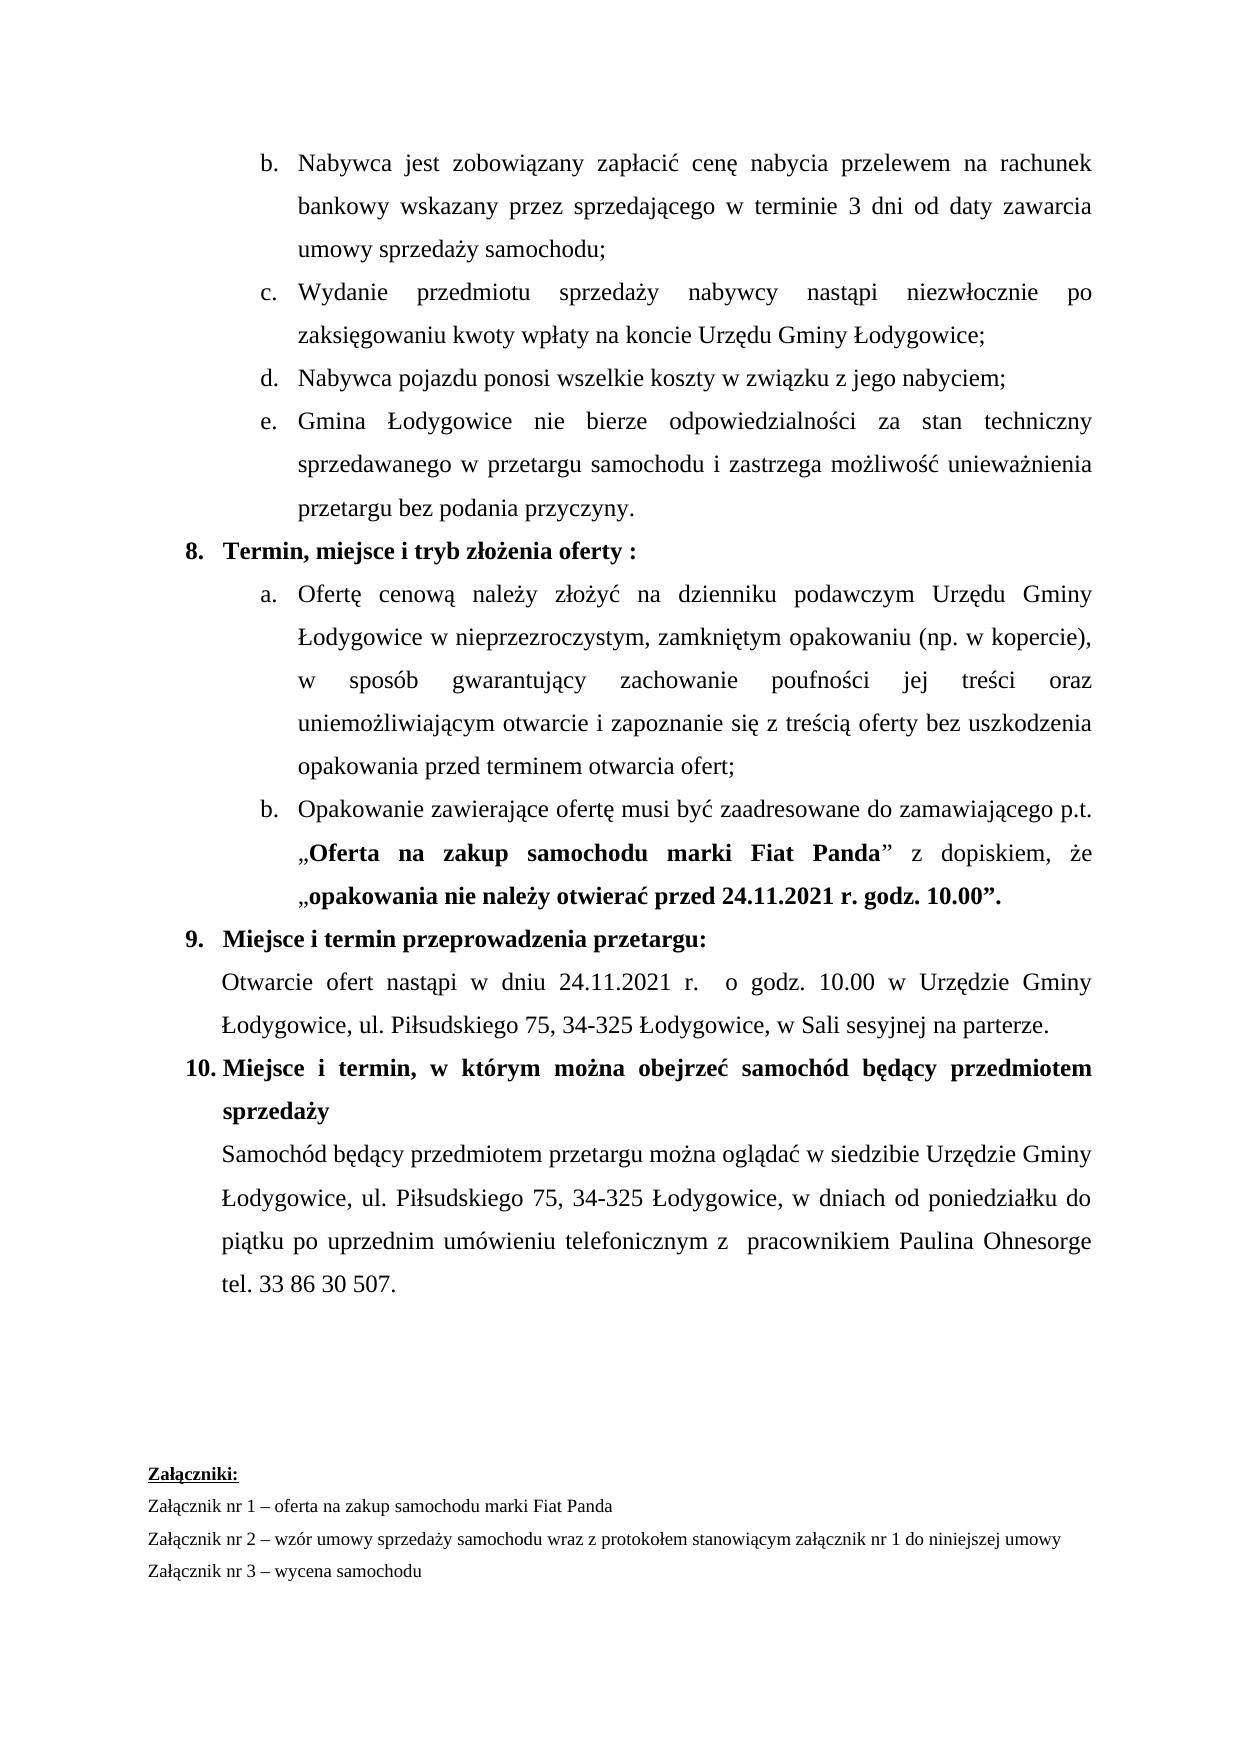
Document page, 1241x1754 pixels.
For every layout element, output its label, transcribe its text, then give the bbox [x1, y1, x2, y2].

list Ofertę cenową należy złożyć na dzienniku podawczym Urzędu Gminy Łodygowice w nieprzezroczystym, zamkniętym opakowaniu (np. w kopercie), w sposób gwarantujący zachowanie poufności jej treści oraz uniemożliwiającym otwarcie i zapoznanie się z treścią oferty bez uszkodzenia opakowania przed terminem otwarcia ofert; [260, 579, 1093, 780]
text Załącznik nr 1 – oferta na zakup samochodu marki Fiat Panda [148, 1495, 1093, 1517]
text Otwarcie ofert nastąpi w dniu 24.11.2021 r. o godz. 10.00 w Urzędzie Gminy Łodygowice, ul. Piłsudskiego 75, 34-325 Łodygowice, w Sali sesyjnej na parterze. [221, 967, 1093, 1039]
list Miejsce i termin, w którym można obejrzeć samochód będący przedmiotem sprzedaży [185, 1053, 1093, 1125]
list Wydanie przedmiotu sprzedaży nabywcy nastąpi niezwłocznie po zaksięgowaniu kwoty wpłaty na koncie Urzędu Gminy Łodygowice; [260, 277, 1093, 349]
list Miejsce i termin przeprowadzenia przetargu: [185, 924, 1093, 953]
text Załącznik nr 2 – wzór umowy sprzedaży samochodu wraz z protokołem stanowiącym załącznik nr 1 do niniejszej umowy [148, 1527, 1093, 1549]
list Gmina Łodygowice nie bierze odpowiedzialności za stan techniczny sprzedawanego w przetargu samochodu i zastrzega możliwość unieważnienia przetargu bez podania przyczyny. [260, 406, 1093, 521]
text Załącznik nr 3 – wycena samochodu [148, 1560, 1093, 1581]
list Nabywca pojazdu ponosi wszelkie koszty w związku z jego nabyciem; [260, 363, 1093, 392]
list Termin, miejsce i tryb złożenia oferty : [185, 536, 1093, 564]
list Nabywca jest zobowiązany zapłacić cenę nabycia przelewem na rachunek bankowy wskazany przez sprzedającego w terminie 3 dni od daty zawarcia umowy sprzedaży samochodu; [260, 148, 1093, 263]
list Opakowanie zawierające ofertę musi być zaadresowane do zamawiającego p.t. „Oferta na zakup samochodu marki Fiat Panda” z dopiskiem, że „opakowania nie należy otwierać przed 24.11.2021 r. godz. 10.00”. [260, 794, 1093, 909]
text Samochód będący przedmiotem przetargu można oglądać w siedzibie Urzędzie Gminy Łodygowice, ul. Piłsudskiego 75, 34-325 Łodygowice, w dniach od poniedziałku do piątku po uprzednim umówieniu telefonicznym z pracownikiem Paulina Ohnesorge tel. 33 86 30 507. [221, 1139, 1093, 1298]
text Załączniki: [148, 1463, 1093, 1484]
